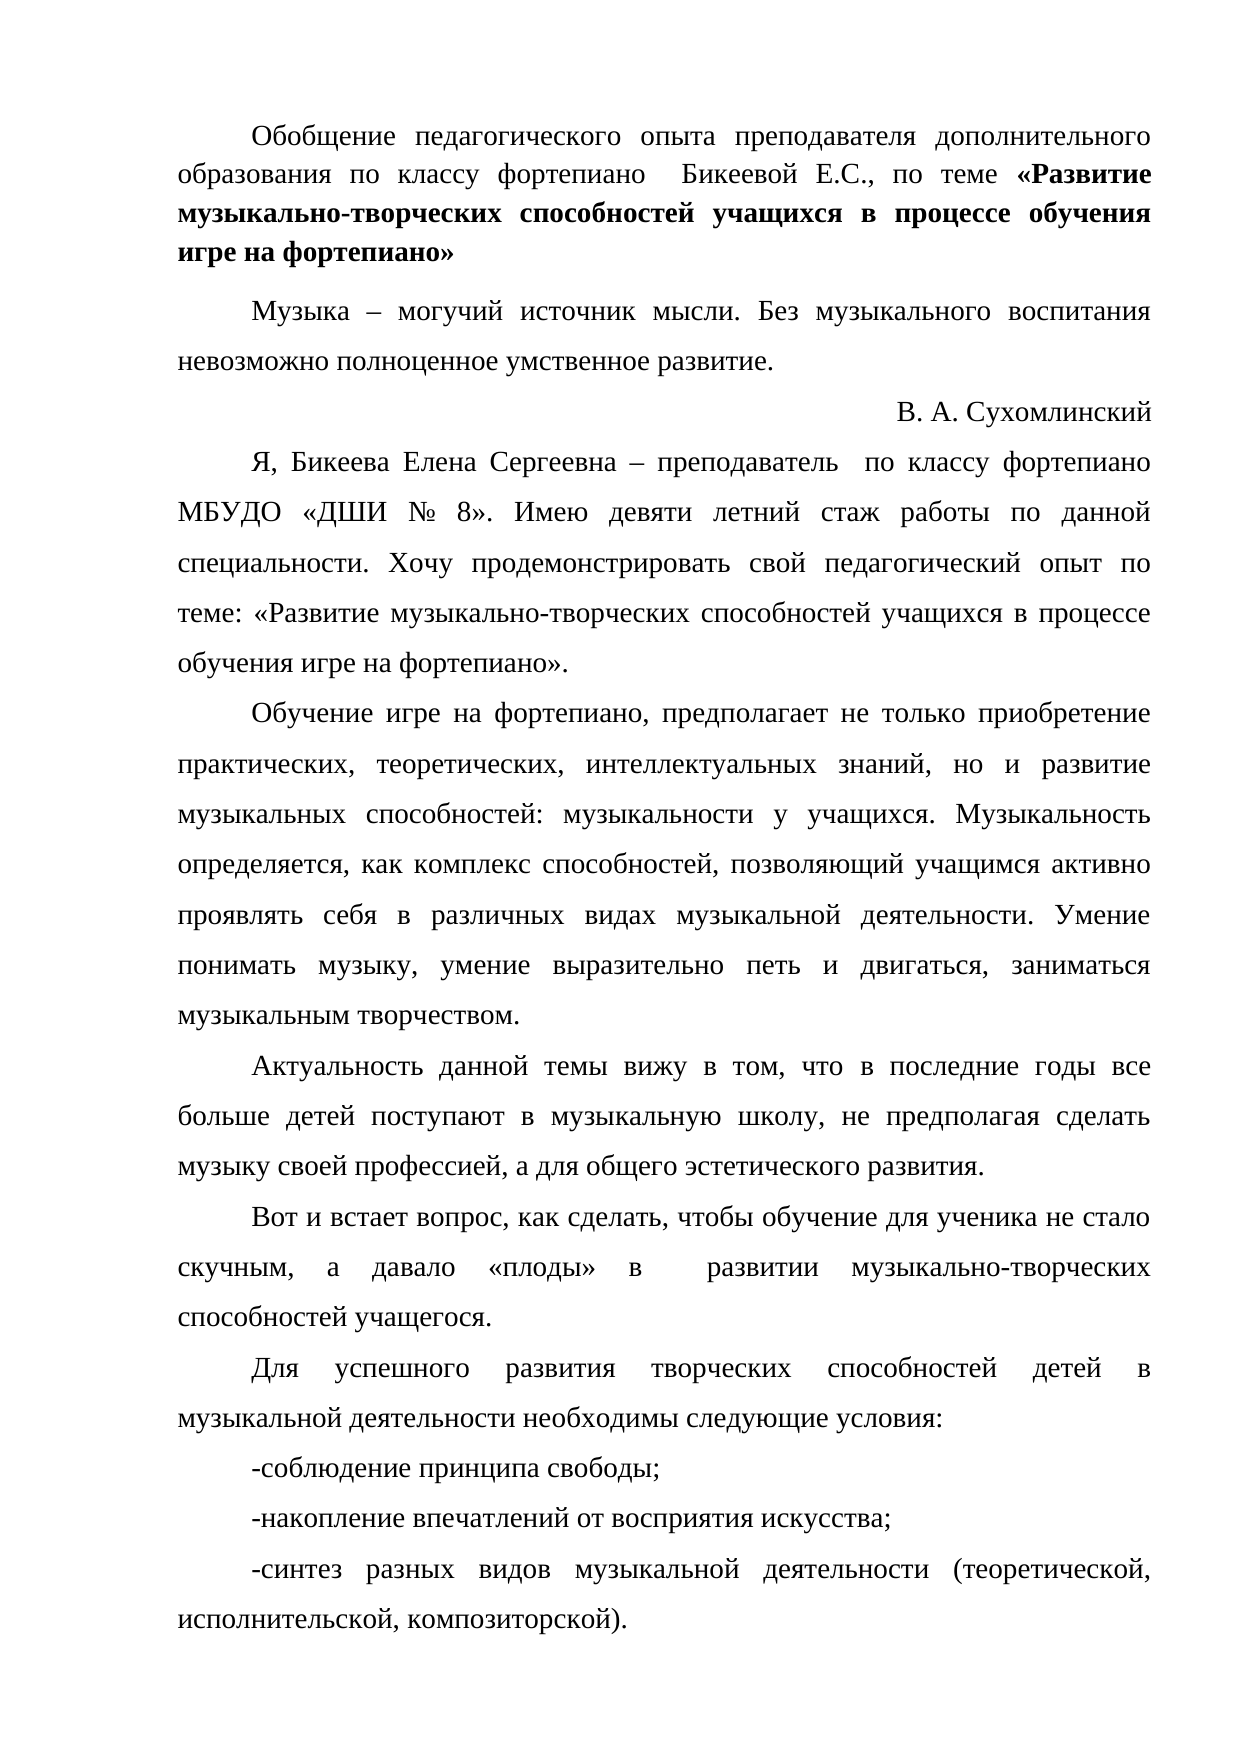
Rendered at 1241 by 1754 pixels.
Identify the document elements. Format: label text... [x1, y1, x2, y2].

text В. А. Сухомлинский [177, 394, 1152, 427]
text Я, Бикеева Елена Сергеевна – преподаватель по классу фортепиано МБУДО «ДШИ № 8». Имею девяти летний стаж работы по данной специальности. Хочу продемонстрировать свой педагогический опыт по теме: «Развитие музыкально-творческих способностей учащихся в процессе обучения игре на фортепиано». [177, 444, 1152, 679]
text Музыка – могучий источник мысли. Без музыкального воспитания невозможно полноценное умственное развитие. [177, 293, 1152, 377]
text Актуальность данной темы вижу в том, что в последние годы все больше детей поступают в музыкальную школу, не предполагая сделать музыку своей профессией, а для общего эстетического развития. [177, 1048, 1152, 1182]
text Вот и встает вопрос, как сделать, чтобы обучение для ученика не стало скучным, а давало «плоды» в развитии музыкально-творческих способностей учащегося. [177, 1199, 1152, 1333]
text -накопление впечатлений от восприятия искусства; [177, 1501, 1152, 1534]
text Обучение игре на фортепиано, предполагает не только приобретение практических, теоретических, интеллектуальных знаний, но и развитие музыкальных способностей: музыкальности у учащихся. Музыкальность определяется, как комплекс способностей, позволяющий учащимся активно проявлять себя в различных видах музыкальной деятельности. Умение понимать музыку, умение выразительно петь и двигаться, заниматься музыкальным творчеством. [177, 696, 1152, 1031]
text -соблюдение принципа свободы; [177, 1450, 1152, 1484]
text -синтез разных видов музыкальной деятельности (теоретической, исполнительской, композиторской). [177, 1551, 1152, 1635]
text Обобщение педагогического опыта преподавателя дополнительного образования по классу фортепиано Бикеевой Е.С., по теме «Развитие музыкально-творческих способностей учащихся в процессе обучения игре на фортепиано» [177, 118, 1152, 267]
text Для успешного развития творческих способностей детей в музыкальной деятельности необходимы следующие условия: [177, 1350, 1152, 1433]
